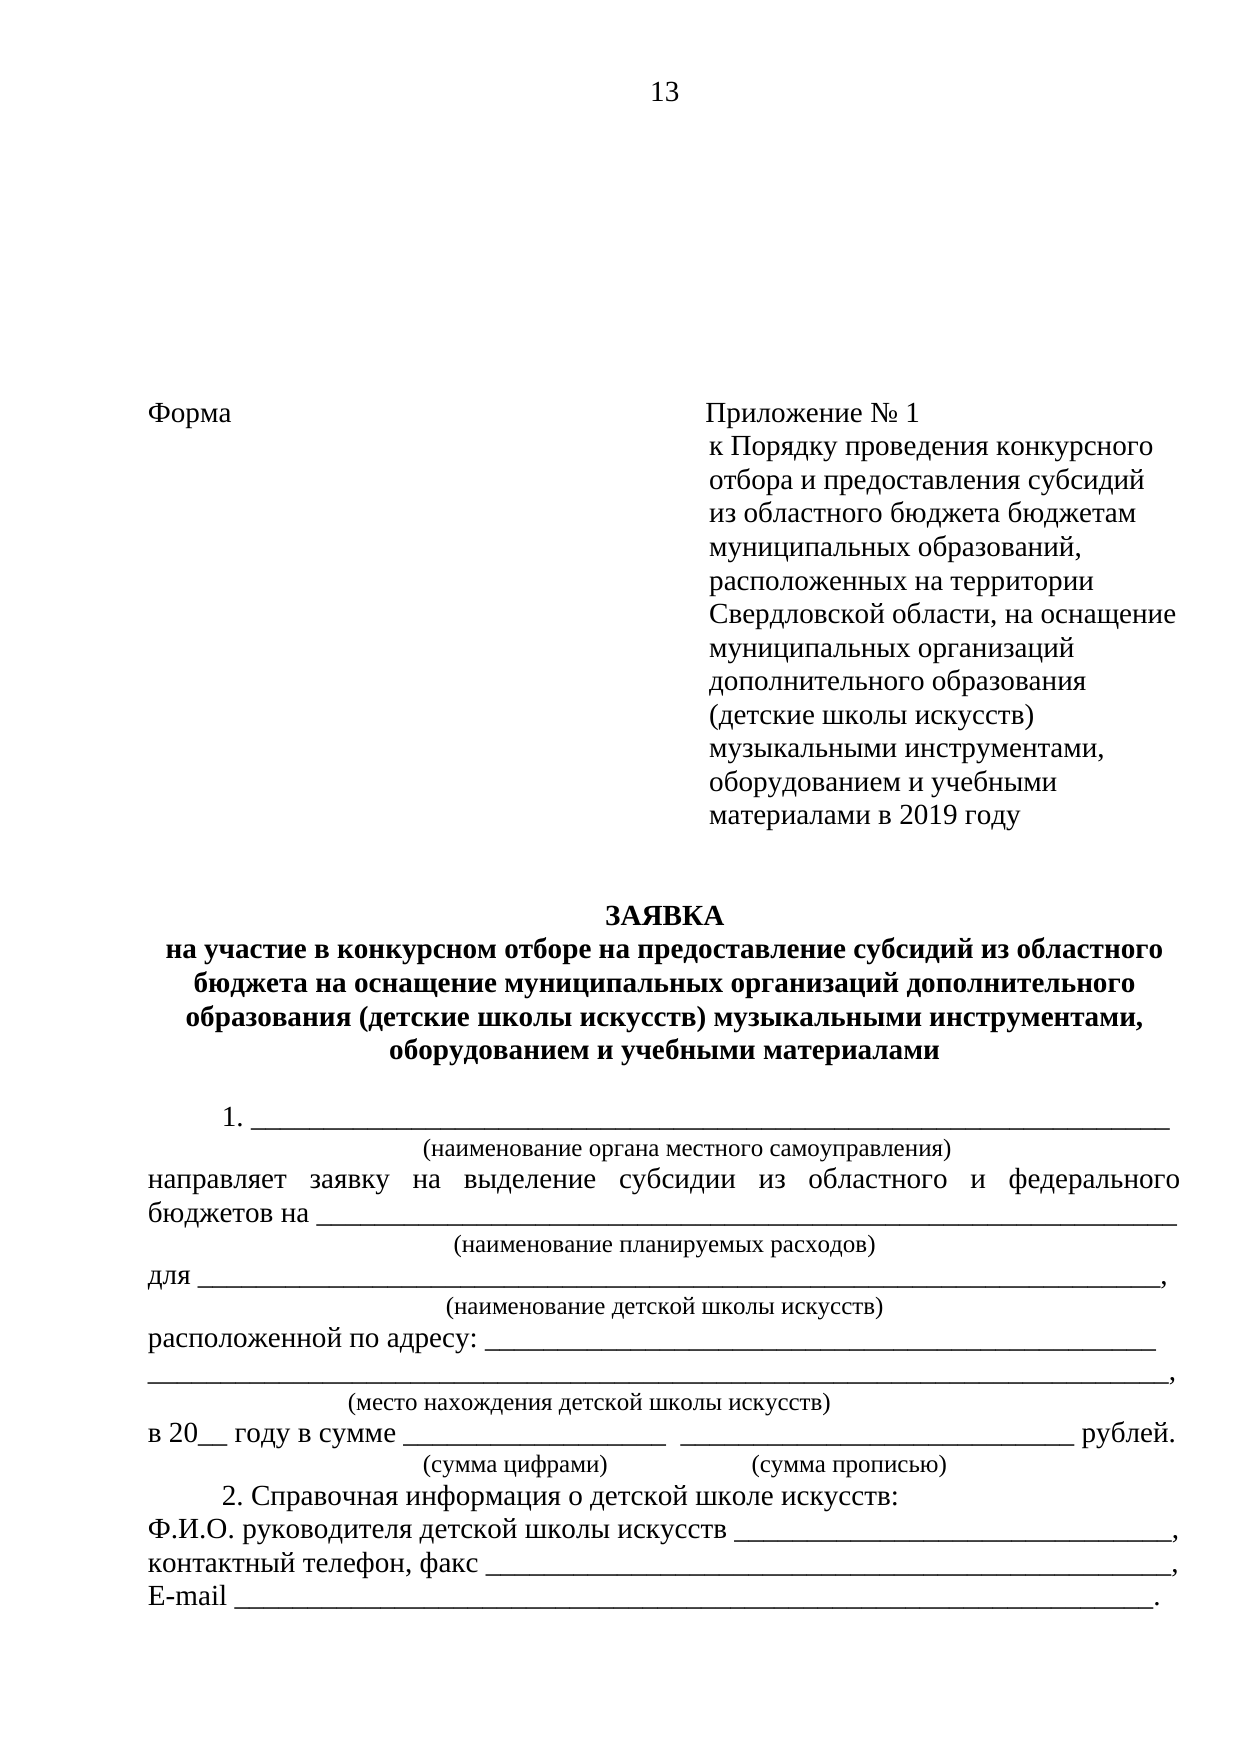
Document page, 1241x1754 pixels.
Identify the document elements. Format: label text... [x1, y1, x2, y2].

text расположенной по адресу: ______________________________________________ [148, 1320, 1181, 1353]
text (сумма цифрами) (сумма прописью) [148, 1449, 1181, 1478]
text Ф.И.О. руководителя детской школы искусств ______________________________, [148, 1511, 1181, 1545]
text ______________________________________________________________________, [148, 1353, 1181, 1387]
text E-mail _______________________________________________________________. [148, 1578, 1181, 1612]
text (наименование планируемых расходов) [148, 1229, 1181, 1257]
text (наименование детской школы искусств) [148, 1291, 1181, 1320]
text ЗАЯВКА [148, 898, 1181, 932]
text направляет заявку на выделение субсидии из областного и федерального бюджетов на ___________________________________________________________ [148, 1162, 1181, 1229]
text на участие в конкурсном отборе на предоставление субсидий из областного бюджета на оснащение муниципальных организаций дополнительного образования (детские школы искусств) музыкальными инструментами, оборудованием и учебными материалами [148, 932, 1181, 1066]
text 2. Справочная информация о детской школе искусств: [148, 1478, 1181, 1511]
text 1. _______________________________________________________________ [148, 1099, 1181, 1133]
table_header Форма [136, 395, 694, 428]
text (наименование органа местного самоуправления) [148, 1133, 1181, 1162]
text контактный телефон, факс _______________________________________________, [148, 1545, 1181, 1578]
text (детские школы искусств) музыкальными инструментами, оборудованием и учебными материалами в 2019 году [709, 697, 1181, 831]
text к Порядку проведения конкурсного отбора и предоставления субсидий из областного бюджета бюджетам муниципальных образований, расположенных на территории Свердловской области, на оснащение муниципальных организаций дополнительного образования [709, 428, 1181, 697]
text для __________________________________________________________________, [148, 1257, 1181, 1291]
text (место нахождения детской школы искусств) [148, 1387, 1181, 1416]
text в 20__ году в сумме __________________ ___________________________ рублей. [148, 1416, 1181, 1449]
table_header Приложение № 1 [694, 395, 1034, 428]
